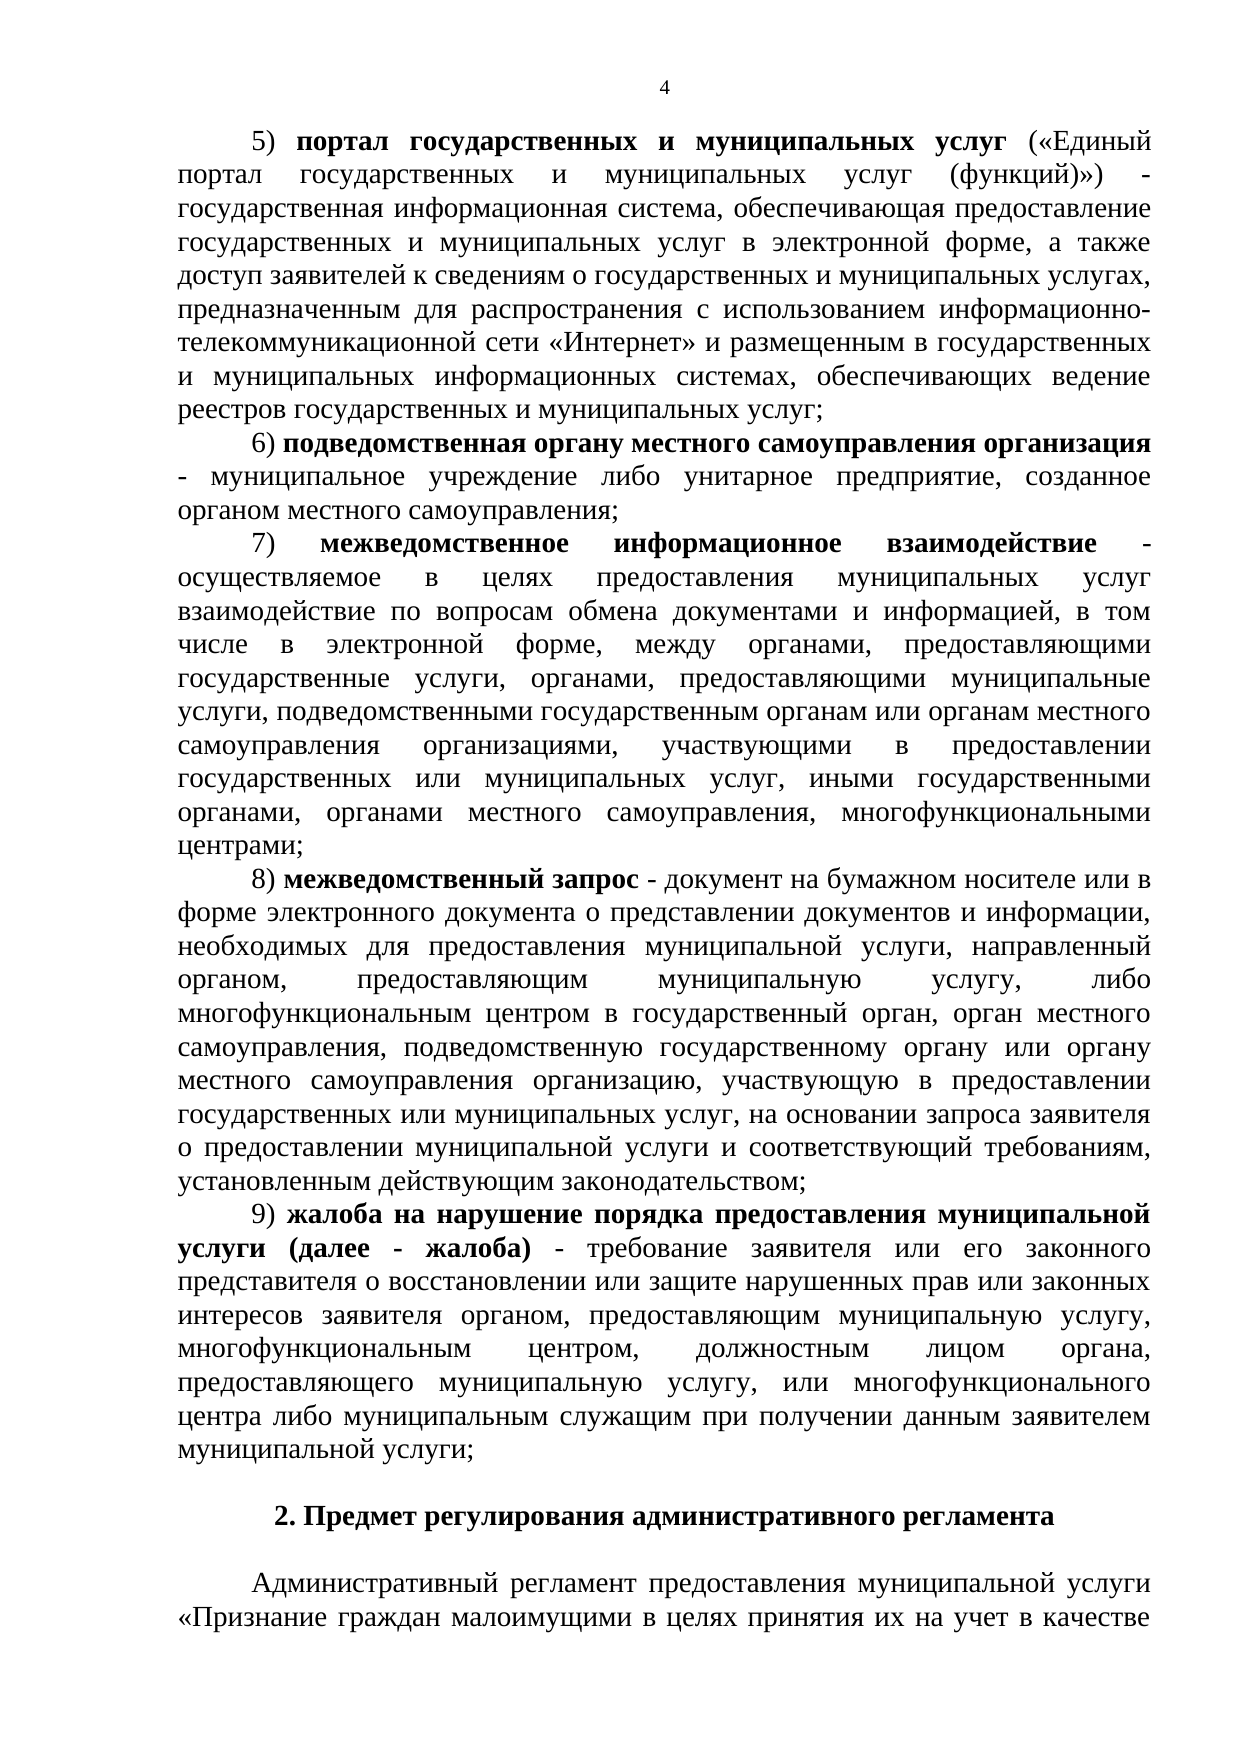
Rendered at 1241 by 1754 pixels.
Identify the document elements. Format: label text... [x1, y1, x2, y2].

text 2. Предмет регулирования административного регламента [177, 1498, 1152, 1532]
text 8) межведомственный запрос - документ на бумажном носителе или в форме электронного документа о представлении документов и информации, необходимых для предоставления муниципальной услуги, направленный органом, предоставляющим муниципальную услугу, либо многофункциональным центром в государственный орган, орган местного самоуправления, подведомственную государственному органу или органу местного самоуправления организацию, участвующую в предоставлении государственных или муниципальных услуг, на основании запроса заявителя о предоставлении муниципальной услуги и соответствующий требованиям, установленным действующим законодательством; [177, 861, 1152, 1196]
text 6) подведомственная органу местного самоуправления организация - муниципальное учреждение либо унитарное предприятие, созданное органом местного самоуправления; [177, 425, 1152, 526]
text 9) жалоба на нарушение порядка предоставления муниципальной услуги (далее - жалоба) - требование заявителя или его законного представителя о восстановлении или защите нарушенных прав или законных интересов заявителя органом, предоставляющим муниципальную услугу, многофункциональным центром, должностным лицом органа, предоставляющего муниципальную услугу, или многофункционального центра либо муниципальным служащим при получении данным заявителем муниципальной услуги; [177, 1196, 1152, 1465]
text 7) межведомственное информационное взаимодействие - осуществляемое в целях предоставления муниципальных услуг взаимодействие по вопросам обмена документами и информацией, в том числе в электронной форме, между органами, предоставляющими государственные услуги, органами, предоставляющими муниципальные услуги, подведомственными государственным органам или органам местного самоуправления организациями, участвующими в предоставлении государственных или муниципальных услуг, иными государственными органами, органами местного самоуправления, многофункциональными центрами; [177, 526, 1152, 861]
text 5) портал государственных и муниципальных услуг («Единый портал государственных и муниципальных услуг (функций)») - государственная информационная система, обеспечивающая предоставление государственных и муниципальных услуг в электронной форме, а также доступ заявителей к сведениям о государственных и муниципальных услугах, предназначенным для распространения с использованием информационно-телекоммуникационной сети «Интернет» и размещенным в государственных и муниципальных информационных системах, обеспечивающих ведение реестров государственных и муниципальных услуг; [177, 123, 1152, 425]
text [177, 1565, 1152, 1632]
